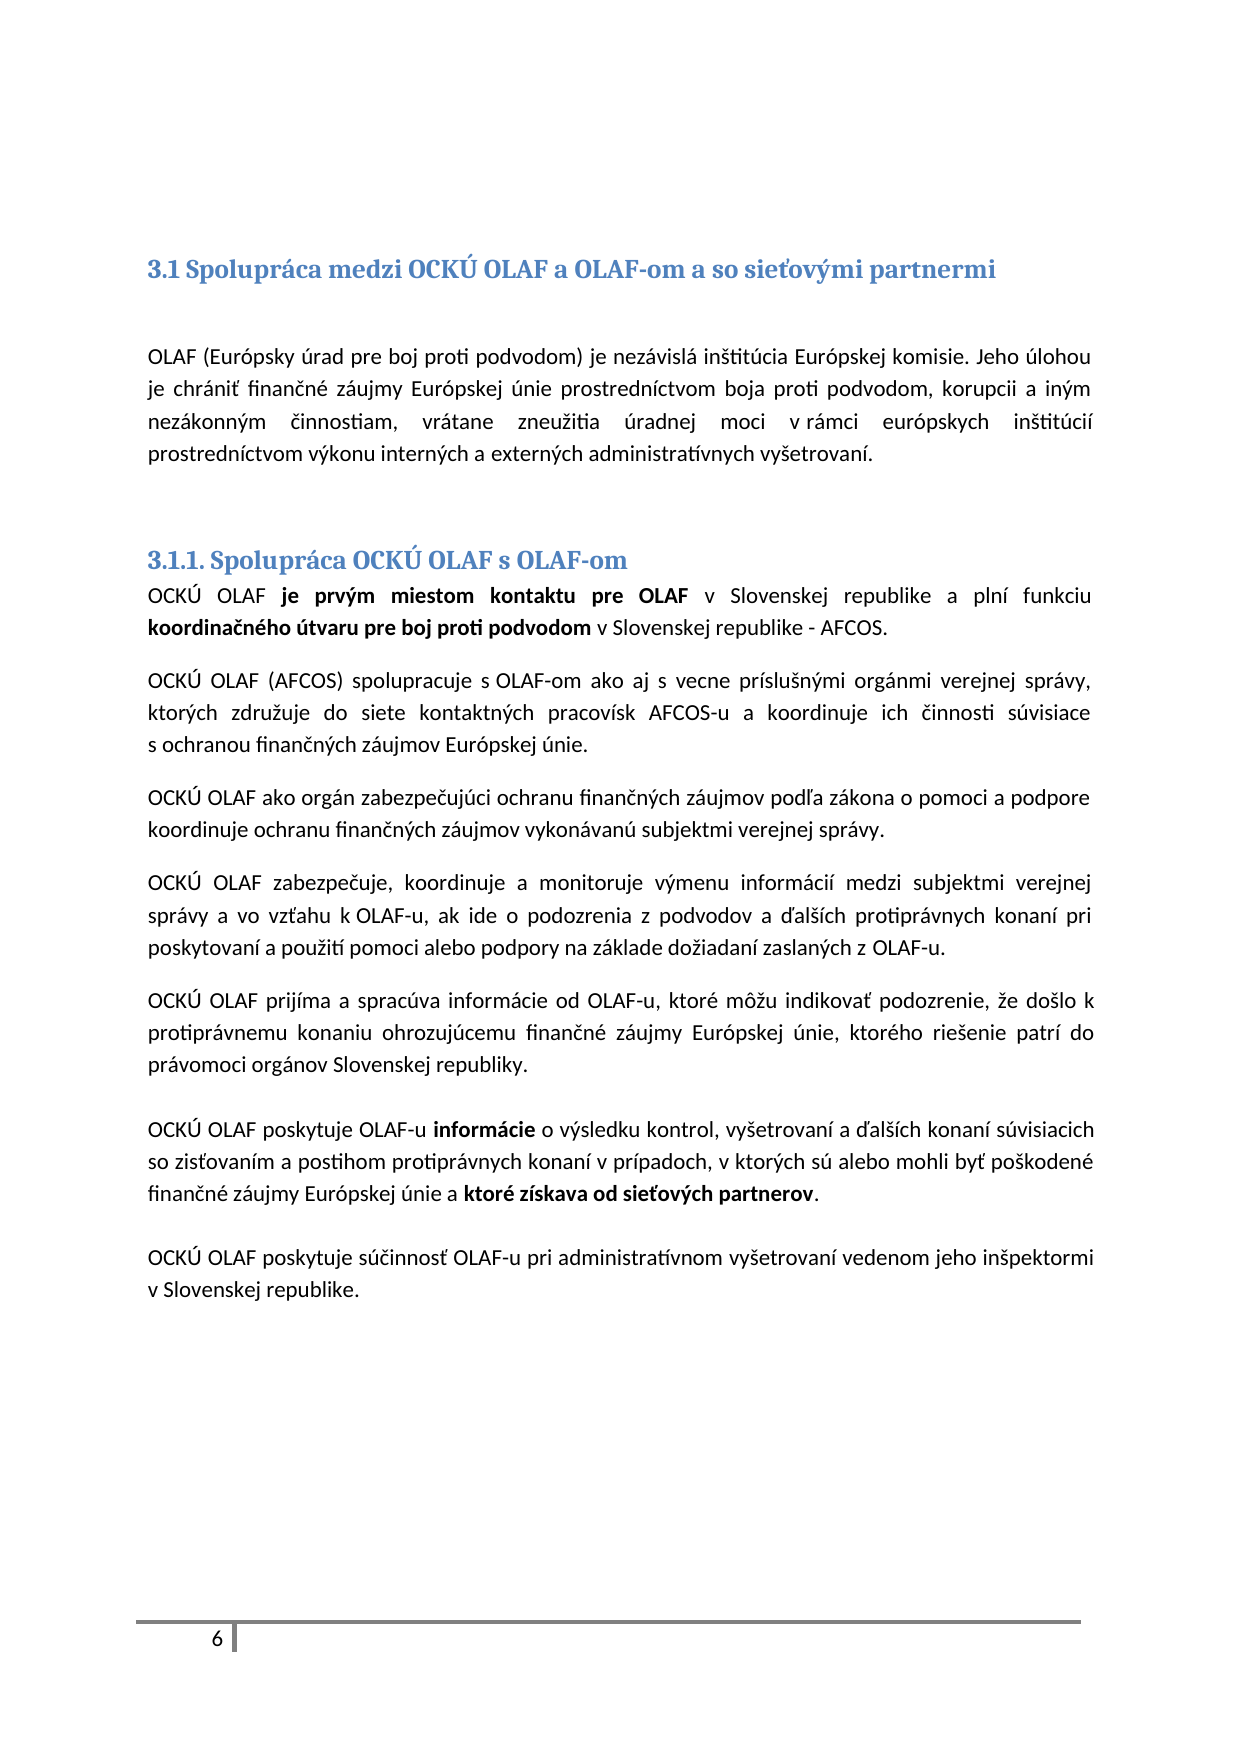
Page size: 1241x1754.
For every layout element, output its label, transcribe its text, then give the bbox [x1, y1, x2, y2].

text OCKÚ OLAF poskytuje súčinnosť OLAF-u pri administratívnom vyšetrovaní vedenom jeho inšpektormi v Slovenskej republike. [148, 1243, 1096, 1304]
text OCKÚ OLAF prijíma a spracúva informácie od OLAF-u, ktoré môžu indikovať podozrenie, že došlo k protiprávnemu konaniu ohrozujúcemu finančné záujmy Európskej únie, ktorého riešenie patrí do právomoci orgánov Slovenskej republiky. [148, 986, 1096, 1078]
text OCKÚ OLAF (AFCOS) spolupracuje s OLAF-om ako aj s vecne príslušnými orgánmi verejnej správy, ktorých združuje do siete kontaktných pracovísk AFCOS-u a koordinuje ich činnosti súvisiace s ochranou finančných záujmov Európskej únie. [148, 666, 1093, 758]
text OCKÚ OLAF je prvým miestom kontaktu pre OLAF v Slovenskej republike a plní funkciu koordinačného útvaru pre boj proti podvodom v Slovenskej republike - AFCOS. [148, 581, 1093, 641]
text OCKÚ OLAF zabezpečuje, koordinuje a monitoruje výmenu informácií medzi subjektmi verejnej správy a vo vzťahu k OLAF-u, ak ide o podozrenia z podvodov a ďalších protiprávnych konaní pri poskytovaní a použití pomoci alebo podpory na základe dožiadaní zaslaných z OLAF-u. [148, 868, 1093, 961]
text OCKÚ OLAF poskytuje OLAF-u informácie o výsledku kontrol, vyšetrovaní a ďalších konaní súvisiacich so zisťovaním a postihom protiprávnych konaní v prípadoch, v ktorých sú alebo mohli byť poškodené finančné záujmy Európskej únie a ktoré získava od sieťových partnerov. [148, 1115, 1096, 1207]
subtitle 3.1 Spolupráca medzi OCKÚ OLAF a OLAF-om a so sieťovými partnermi [148, 254, 1093, 285]
subtitle 3.1.1. Spolupráca OCKÚ OLAF s OLAF-om [148, 545, 1093, 576]
text OLAF (Európsky úrad pre boj proti podvodom) je nezávislá inštitúcia Európskej komisie. Jeho úlohou je chrániť finančné záujmy Európskej únie prostredníctvom boja proti podvodom, korupcii a iným nezákonným činnostiam, vrátane zneužitia úradnej moci v rámci európskych inštitúcií prostredníctvom výkonu interných a externých administratívnych vyšetrovaní. [148, 342, 1093, 467]
text OCKÚ OLAF ako orgán zabezpečujúci ochranu finančných záujmov podľa zákona o pomoci a podpore koordinuje ochranu finančných záujmov vykonávanú subjektmi verejnej správy. [148, 783, 1093, 843]
